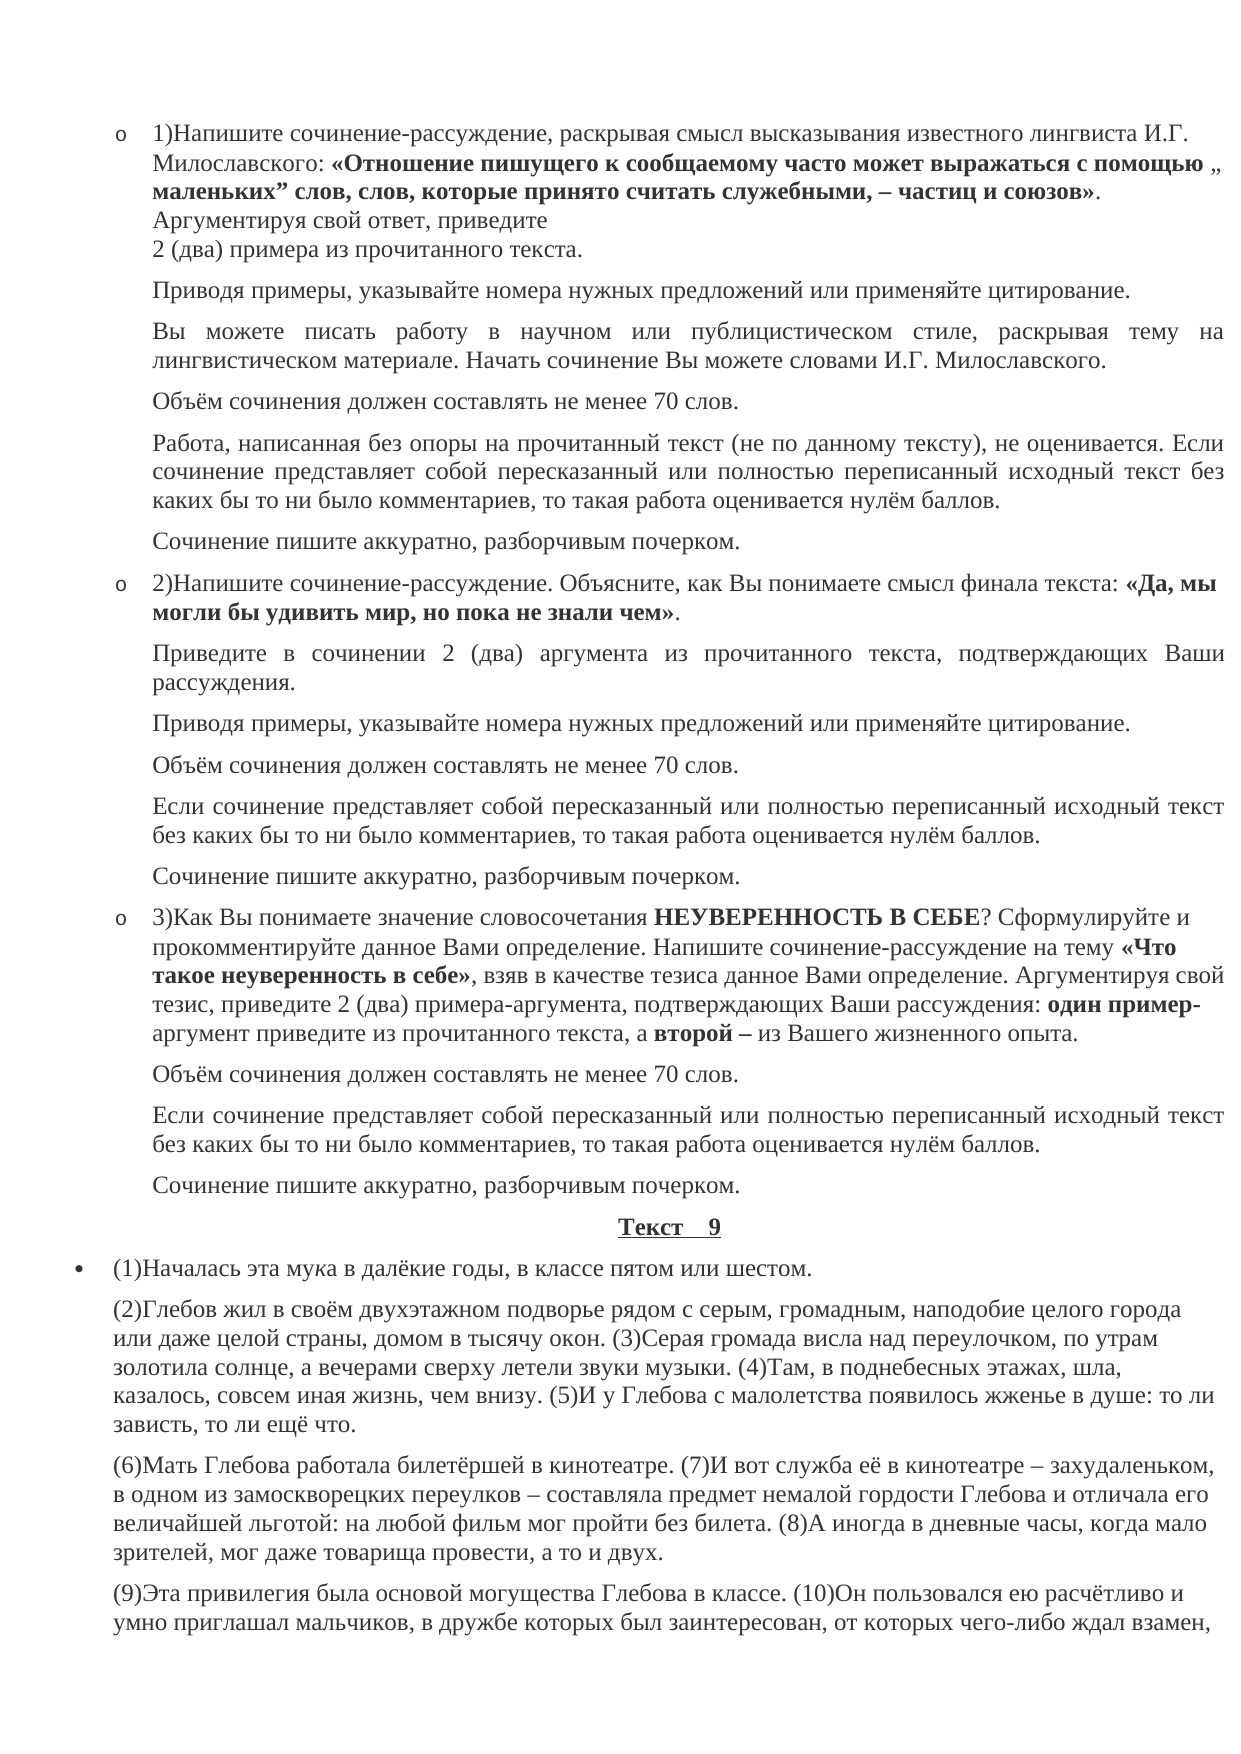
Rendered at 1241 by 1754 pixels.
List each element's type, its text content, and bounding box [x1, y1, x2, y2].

text Работа, написанная без опоры на прочитанный текст (не по данному тексту), не оценивается. Если сочинение представляет собой пересказанный или полностью переписанный исходный текст без каких бы то ни было комментариев, то такая работа оценивается нулём баллов. [152, 428, 1226, 514]
list 1)Напишите сочинение-рассуждение, раскрывая смысл высказывания известного лингвиста И.Г. Милославского: «Отношение пишущего к сообщаемому часто может выражаться с помощью „ маленьких” слов, слов, которые принято считать служебными, – частиц и союзов». Аргументируя свой ответ, приведите 2 (два) примера из прочитанного текста. [114, 118, 1226, 263]
text Приводя примеры, указывайте номера нужных предложений или применяйте цитирование. [152, 275, 1226, 304]
text Сочинение пишите аккуратно, разборчивым почерком. [152, 1171, 1226, 1199]
text Если сочинение представляет собой пересказанный или полностью переписанный исходный текст без каких бы то ни было комментариев, то такая работа оценивается нулём баллов. [152, 791, 1226, 848]
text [113, 1578, 1226, 1636]
text Объём сочинения должен составлять не менее 70 слов. [152, 750, 1226, 778]
text Объём сочинения должен составлять не менее 70 слов. [152, 1059, 1226, 1088]
list 2)Напишите сочинение-рассуждение. Объясните, как Вы понимаете смысл финала текста: «Да, мы могли бы удивить мир, но пока не знали чем». [114, 568, 1226, 626]
text (2)Глебов жил в своём двухэтажном подворье рядом с серым, громадным, наподобие целого города или даже целой страны, домом в тысячу окон. (3)Серая громада висла над переулочком, по утрам золотила солнце, а вечерами сверху летели звуки музыки. (4)Там, в поднебесных этажах, шла, казалось, совсем иная жизнь, чем внизу. (5)И у Глебова с малолетства появилось жженье в душе: то ли зависть, то ли ещё что. [113, 1294, 1226, 1438]
list 3)Как Вы понимаете значение словосочетания НЕУВЕРЕННОСТЬ В СЕБЕ? Сформулируйте и прокомментируйте данное Вами определение. Напишите сочинение-рассуждение на тему «Что такое неуверенность в себе», взяв в качестве тезиса данное Вами определение. Аргументируя свой тезис, приведите 2 (два) примера-аргумента, подтверждающих Ваши рассуждения: один пример-аргумент приведите из прочитанного текста, а второй – из Вашего жизненного опыта. [114, 902, 1226, 1047]
text (6)Мать Глебова работала билетёршей в кинотеатре. (7)И вот служба её в кинотеатре – захудаленьком, в одном из замоскворецких переулков – составляла предмет немалой гордости Глебова и отличала его величайшей льготой: на любой фильм мог пройти без билета. (8)А иногда в дневные часы, когда мало зрителей, мог даже товарища провести, а то и двух. [113, 1451, 1226, 1566]
text Если сочинение представляет собой пересказанный или полностью переписанный исходный текст без каких бы то ни было комментариев, то такая работа оценивается нулём баллов. [152, 1101, 1226, 1158]
text Объём сочинения должен составлять не менее 70 слов. [152, 386, 1226, 415]
text Вы можете писать работу в научном или публицистическом стиле, раскрывая тему на лингвистическом материале. Начать сочинение Вы можете словами И.Г. Милославского. [152, 316, 1226, 374]
text Сочинение пишите аккуратно, разборчивым почерком. [152, 861, 1226, 890]
list (1)Началась эта мука в далёкие годы, в классе пятом или шестом. [75, 1253, 1226, 1282]
text Текст 9 [113, 1212, 1226, 1241]
text Приведите в сочинении 2 (два) аргумента из прочитанного текста, подтверждающих Ваши рассуждения. [152, 638, 1226, 696]
text Приводя примеры, указывайте номера нужных предложений или применяйте цитирование. [152, 708, 1226, 737]
text Сочинение пишите аккуратно, разборчивым почерком. [152, 526, 1226, 555]
